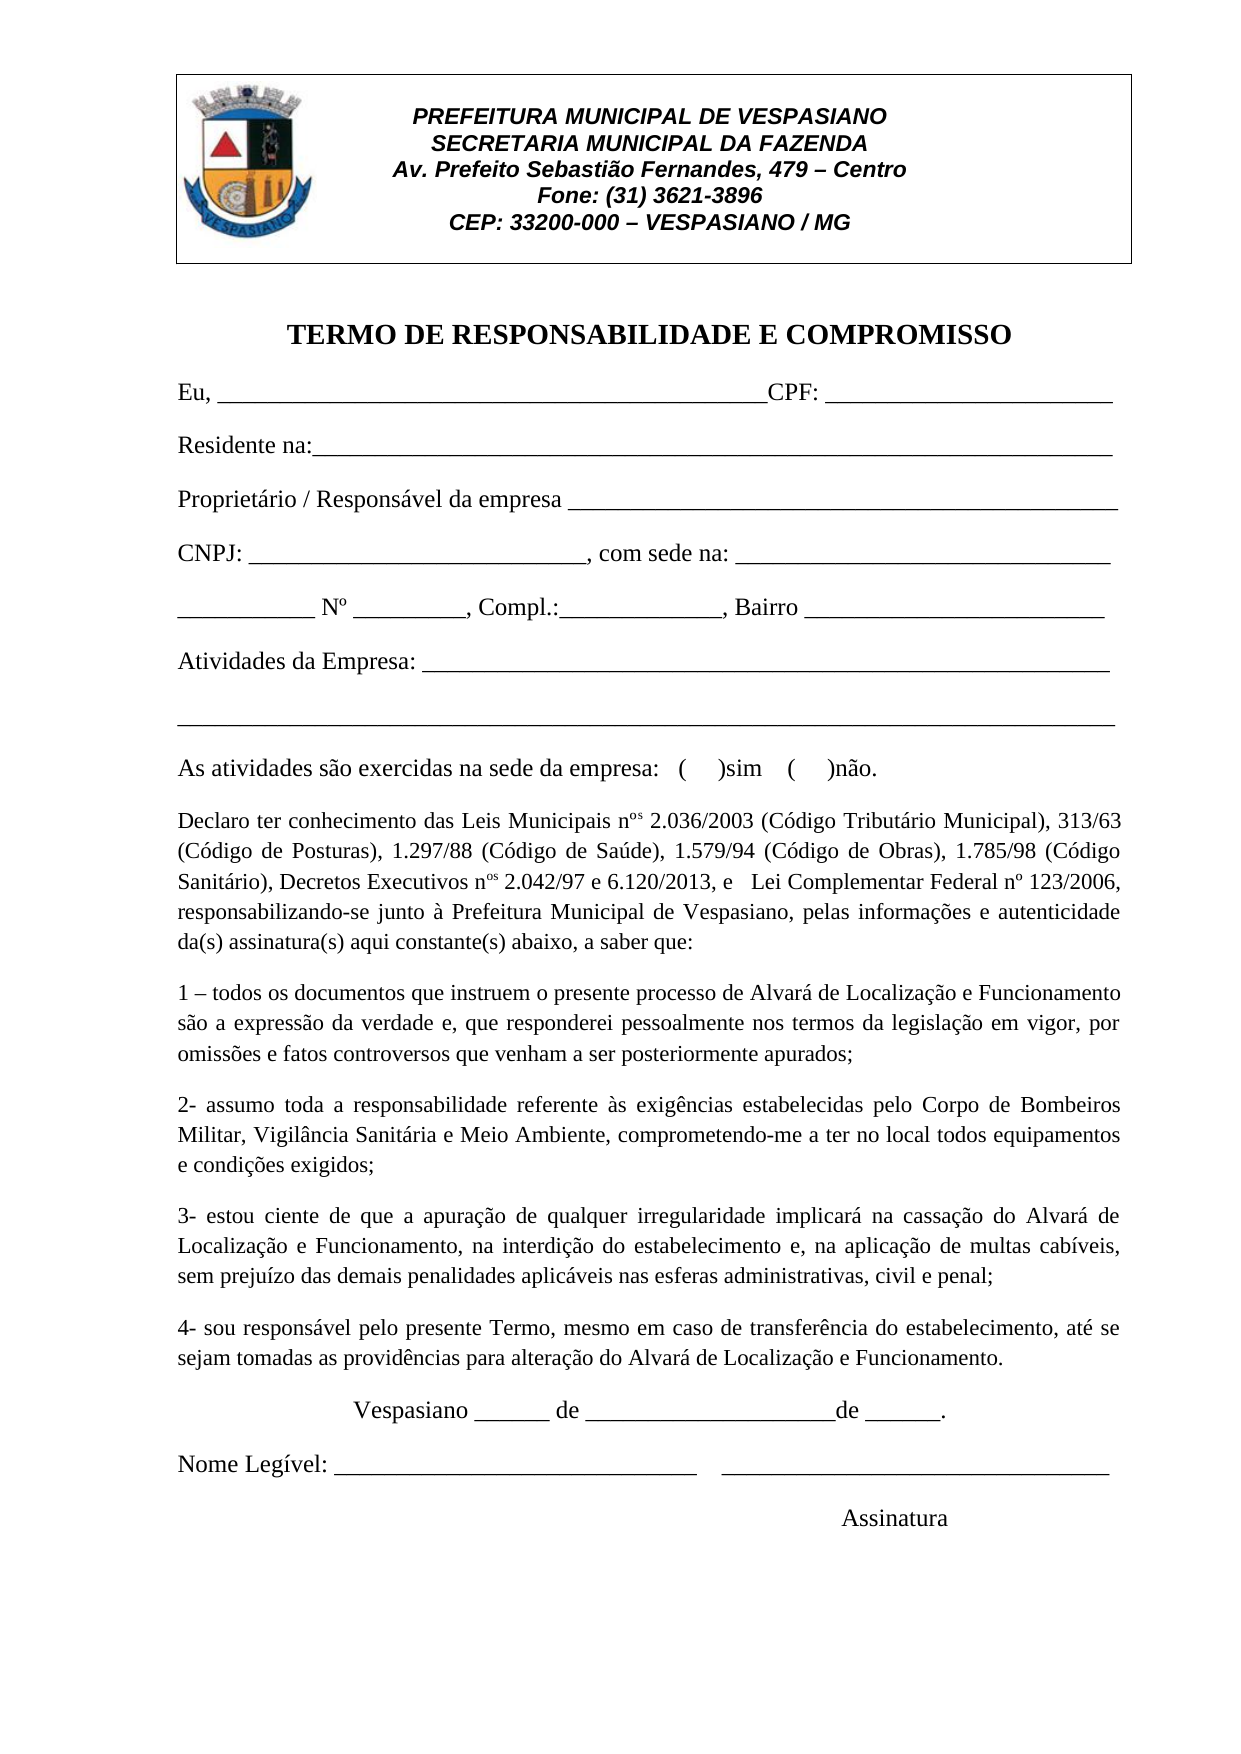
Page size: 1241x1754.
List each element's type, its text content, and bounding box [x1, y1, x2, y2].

text Proprietário / Responsável da empresa ____________________________________________ [177, 484, 1122, 513]
text Assinatura [767, 1503, 1122, 1531]
text ___________ Nº _________, Compl.:_____________, Bairro ________________________ [177, 592, 1122, 621]
text CNPJ: ___________________________, com sede na: ______________________________ [177, 538, 1122, 567]
text Vespasiano ______ de ____________________de ______. [177, 1395, 1122, 1424]
text As atividades são exercidas na sede da empresa: ( )sim ( )não. [177, 753, 1122, 782]
text Declaro ter conhecimento das Leis Municipais nºs 2.036/2003 (Código Tributário Municipal), 313/63 (Código de Posturas), 1.297/88 (Código de Saúde), 1.579/94 (Código de Obras), 1.785/98 (Código Sanitário), Decretos Executivos nos 2.042/97 e 6.120/2013, e Lei Complementar Federal nº 123/2006, responsabilizando-se junto à Prefeitura Municipal de Vespasiano, pelas informações e autenticidade da(s) assinatura(s) aqui constante(s) abaixo, a saber que: [177, 807, 1122, 954]
picture [177, 81, 317, 248]
text ___________________________________________________________________________ [177, 700, 1122, 728]
text 3- estou ciente de que a apuração de qualquer irregularidade implicará na cassação do Alvará de Localização e Funcionamento, na interdição do estabelecimento e, na aplicação de multas cabíveis, sem prejuízo das demais penalidades aplicáveis nas esferas administrativas, civil e penal; [177, 1202, 1122, 1289]
text 4- sou responsável pelo presente Termo, mesmo em caso de transferência do estabelecimento, até se sejam tomadas as providências para alteração do Alvará de Localização e Funcionamento. [177, 1314, 1122, 1370]
text TERMO DE RESPONSABILIDADE E COMPROMISSO [177, 317, 1122, 351]
text Atividades da Empresa: _______________________________________________________ [177, 646, 1122, 674]
text 1 – todos os documentos que instruem o presente processo de Alvará de Localização e Funcionamento são a expressão da verdade e, que responderei pessoalmente nos termos da legislação em vigor, por omissões e fatos controversos que venham a ser posteriormente apurados; [177, 979, 1122, 1066]
text Nome Legível: _____________________________ _______________________________ [177, 1449, 1122, 1477]
text 2- assumo toda a responsabilidade referente às exigências estabelecidas pelo Corpo de Bombeiros Militar, Vigilância Sanitária e Meio Ambiente, comprometendo-me a ter no local todos equipamentos e condições exigidos; [177, 1091, 1122, 1177]
text Eu, ____________________________________________CPF: _______________________ [177, 377, 1122, 405]
text Residente na:________________________________________________________________ [177, 430, 1122, 459]
